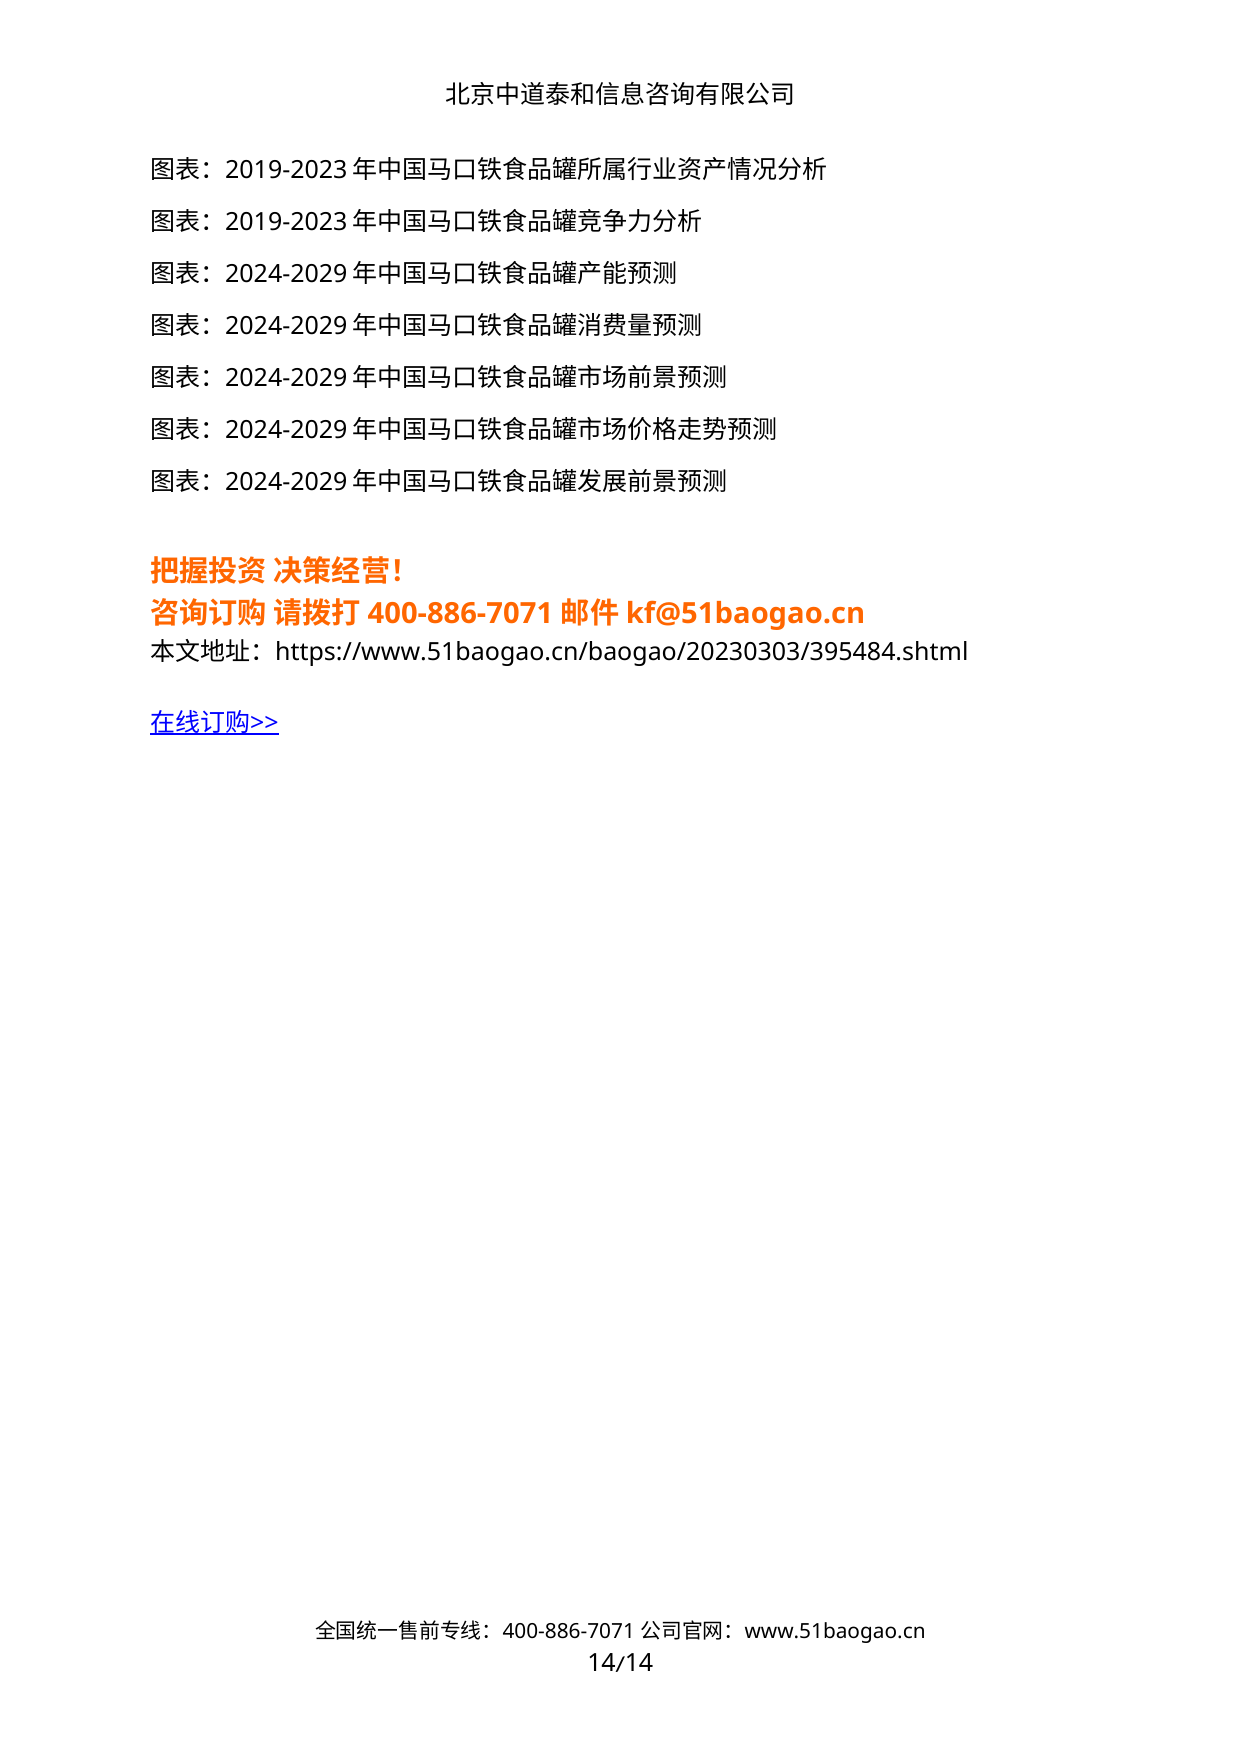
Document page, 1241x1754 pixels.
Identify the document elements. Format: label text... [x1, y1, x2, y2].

text 图表：2024-2029年中国马口铁食品罐市场前景预测 [150, 357, 1090, 394]
text 把握投资 决策经营！咨询订购 请拨打 400-886-7071 邮件 kf@51baogao.cn本文地址：https://www.51baogao.cn/baogao/20230303/395484.shtml [150, 513, 1090, 668]
text 图表：2019-2023年中国马口铁食品罐所属行业资产情况分析 [150, 150, 1090, 186]
text 图表：2024-2029年中国马口铁食品罐产能预测 [150, 254, 1090, 290]
text 图表：2024-2029年中国马口铁食品罐市场价格走势预测 [150, 409, 1090, 446]
text 图表：2019-2023年中国马口铁食品罐竞争力分析 [150, 202, 1090, 238]
text 图表：2024-2029年中国马口铁食品罐发展前景预测 [150, 461, 1090, 497]
text 图表：2024-2029年中国马口铁食品罐消费量预测 [150, 306, 1090, 342]
text 在线订购>> [150, 668, 1090, 738]
